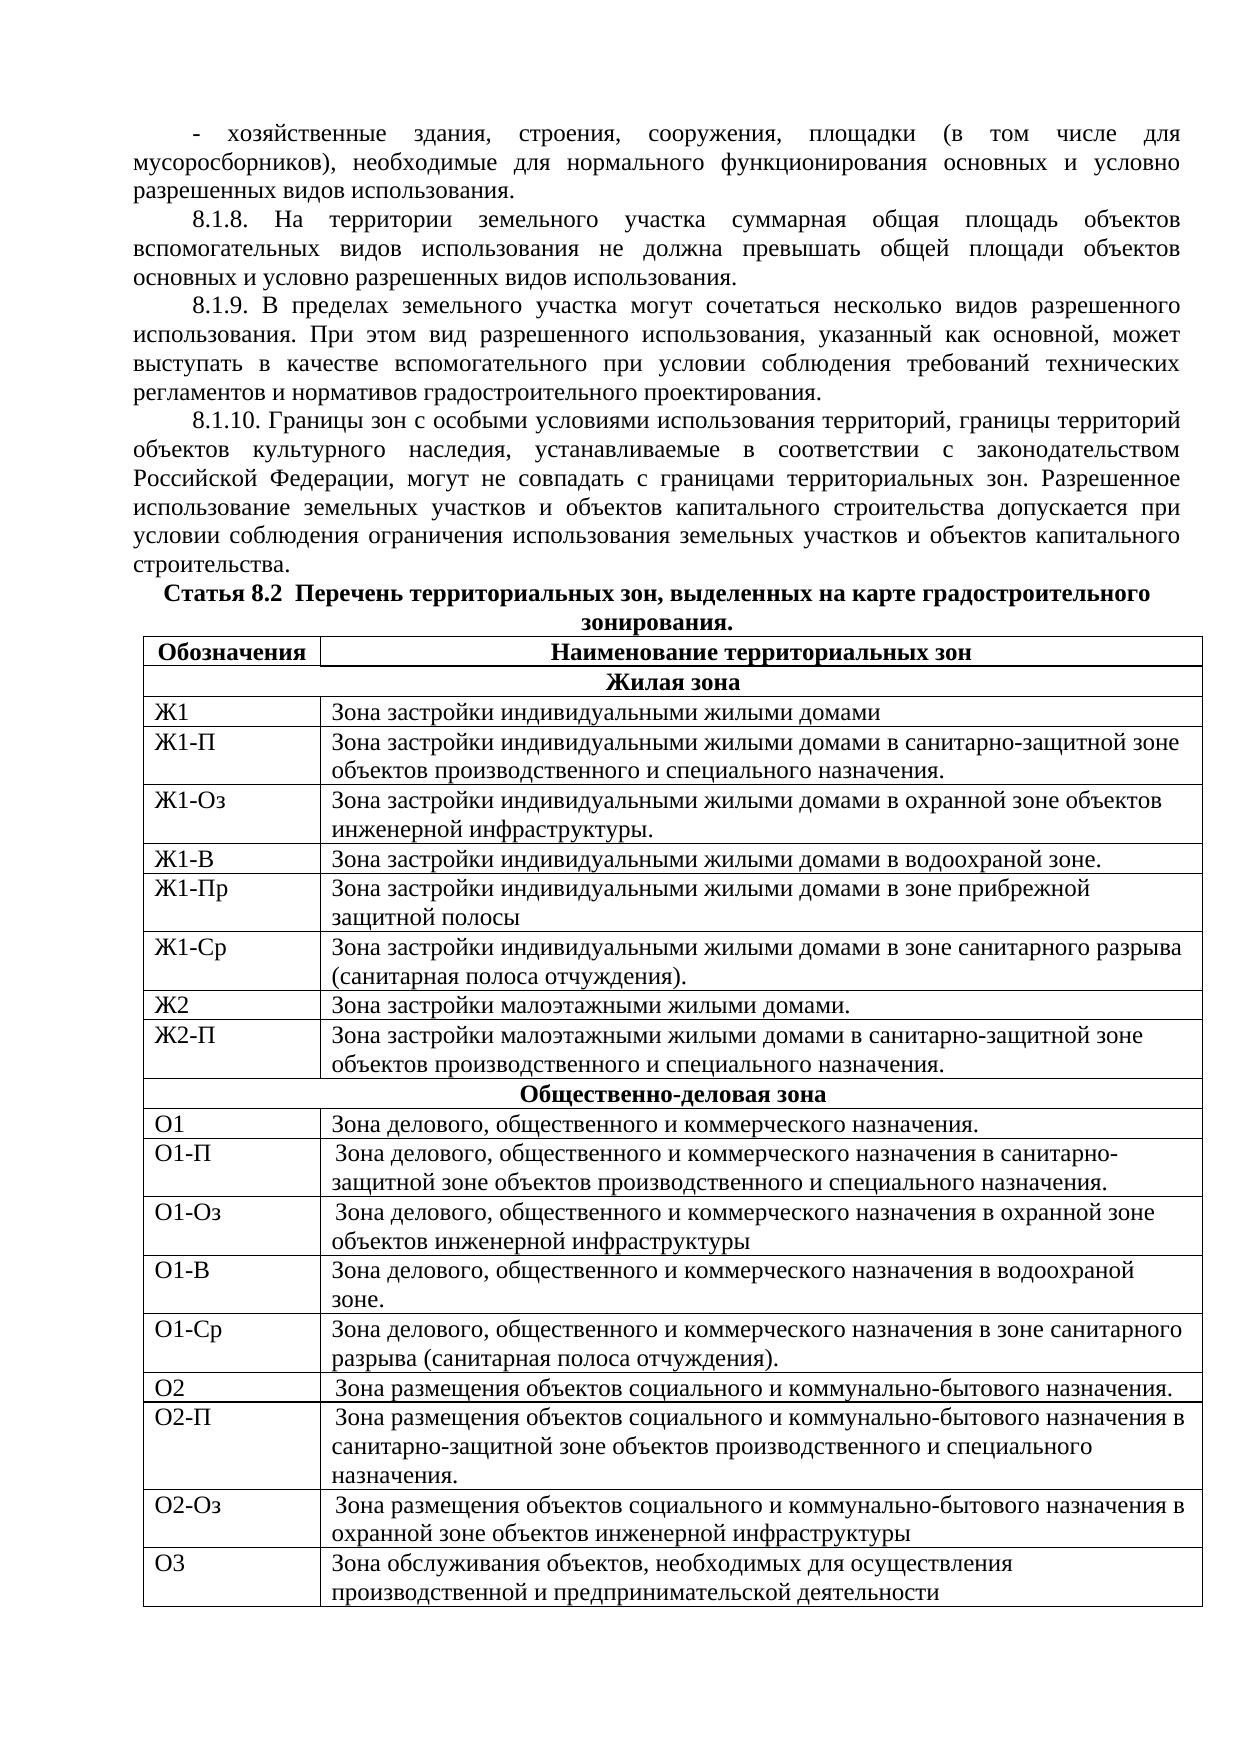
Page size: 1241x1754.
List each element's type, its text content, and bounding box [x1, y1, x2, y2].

table_cell Жилая зона [144, 666, 1202, 696]
text 8.1.8. На территории земельного участка суммарная общая площадь объектов вспомогательных видов использования не должна превышать общей площади объектов основных и условно разрешенных видов использования. [133, 204, 1181, 291]
table_cell Зона застройки индивидуальными жилыми домами в водоохраной зоне. [321, 844, 1202, 872]
table_cell Ж1-Ср [144, 932, 320, 989]
text 8.1.10. Границы зон с особыми условиями использования территорий, границы территорий объектов культурного наследия, устанавливаемые в соответствии с законодательством Российской Федерации, могут не совпадать с границами территориальных зон. Разрешенное использование земельных участков и объектов капитального строительства допускается при условии соблюдения ограничения использования земельных участков и объектов капитального строительства. [133, 406, 1181, 578]
table_cell О3 [144, 1548, 320, 1606]
table_cell Зона размещения объектов социального и коммунально-бытового назначения в санитарно-защитной зоне объектов производственного и специального назначения. [321, 1403, 1202, 1489]
table_cell Зона делового, общественного и коммерческого назначения. [321, 1109, 1202, 1137]
table_cell Ж1 [144, 697, 320, 726]
table_cell Зона делового, общественного и коммерческого назначения в санитарно-защитной зоне объектов производственного и специального назначения. [321, 1139, 1202, 1196]
table_cell Зона застройки индивидуальными жилыми домами [321, 697, 1202, 726]
table_cell Ж1-П [144, 727, 320, 784]
table_cell Зона застройки индивидуальными жилыми домами в охранной зоне объектов инженерной инфраструктуры. [321, 785, 1202, 843]
table_cell Ж1-Оз [144, 785, 320, 843]
table_cell Зона застройки индивидуальными жилыми домами в зоне прибрежной защитной полосы [321, 874, 1202, 931]
table_cell Зона застройки индивидуальными жилыми домами в зоне санитарного разрыва (санитарная полоса отчуждения). [321, 932, 1202, 989]
text Статья 8.2 Перечень территориальных зон, выделенных на карте градостроительного зонирования. [133, 578, 1181, 636]
table_cell Ж2-П [144, 1020, 320, 1078]
table_cell Зона делового, общественного и коммерческого назначения в водоохраной зоне. [321, 1256, 1202, 1313]
table_cell О1-П [144, 1139, 320, 1196]
table_cell О1 [144, 1109, 320, 1137]
text - хозяйственные здания, строения, сооружения, площадки (в том числе для мусоросборников), необходимые для нормального функционирования основных и условно разрешенных видов использования. [133, 118, 1181, 204]
table_cell Зона делового, общественного и коммерческого назначения в охранной зоне объектов инженерной инфраструктуры [321, 1197, 1202, 1254]
text 8.1.9. В пределах земельного участка могут сочетаться несколько видов разрешенного использования. При этом вид разрешенного использования, указанный как основной, может выступать в качестве вспомогательного при условии соблюдения требований технических регламентов и нормативов градостроительного проектирования. [133, 291, 1181, 406]
table_cell Зона размещения объектов социального и коммунально-бытового назначения в охранной зоне объектов инженерной инфраструктуры [321, 1490, 1202, 1547]
table_cell Ж1-В [144, 844, 320, 872]
table_cell О1-Ср [144, 1314, 320, 1372]
table_cell Общественно-деловая зона [144, 1079, 1202, 1108]
table_cell Зона застройки малоэтажными жилыми домами. [321, 991, 1202, 1019]
table_cell Зона застройки индивидуальными жилыми домами в санитарно-защитной зоне объектов производственного и специального назначения. [321, 727, 1202, 784]
table_cell Ж2 [144, 991, 320, 1019]
table_cell Зона размещения объектов социального и коммунально-бытового назначения. [321, 1373, 1202, 1401]
table_cell О1-В [144, 1256, 320, 1313]
table_header Обозначения [144, 637, 320, 665]
table_cell Зона застройки малоэтажными жилыми домами в санитарно-защитной зоне объектов производственного и специального назначения. [321, 1020, 1202, 1078]
table_cell О2 [144, 1373, 320, 1401]
table_cell Зона делового, общественного и коммерческого назначения в зоне санитарного разрыва (санитарная полоса отчуждения). [321, 1314, 1202, 1372]
table_cell О2-П [144, 1403, 320, 1489]
table_cell О2-Оз [144, 1490, 320, 1547]
table_cell О1-Оз [144, 1197, 320, 1254]
table_cell Зона обслуживания объектов, необходимых для осуществления производственной и предпринимательской деятельности [321, 1548, 1202, 1606]
table_cell Ж1-Пр [144, 874, 320, 931]
table_header Наименование территориальных зон [321, 637, 1202, 665]
